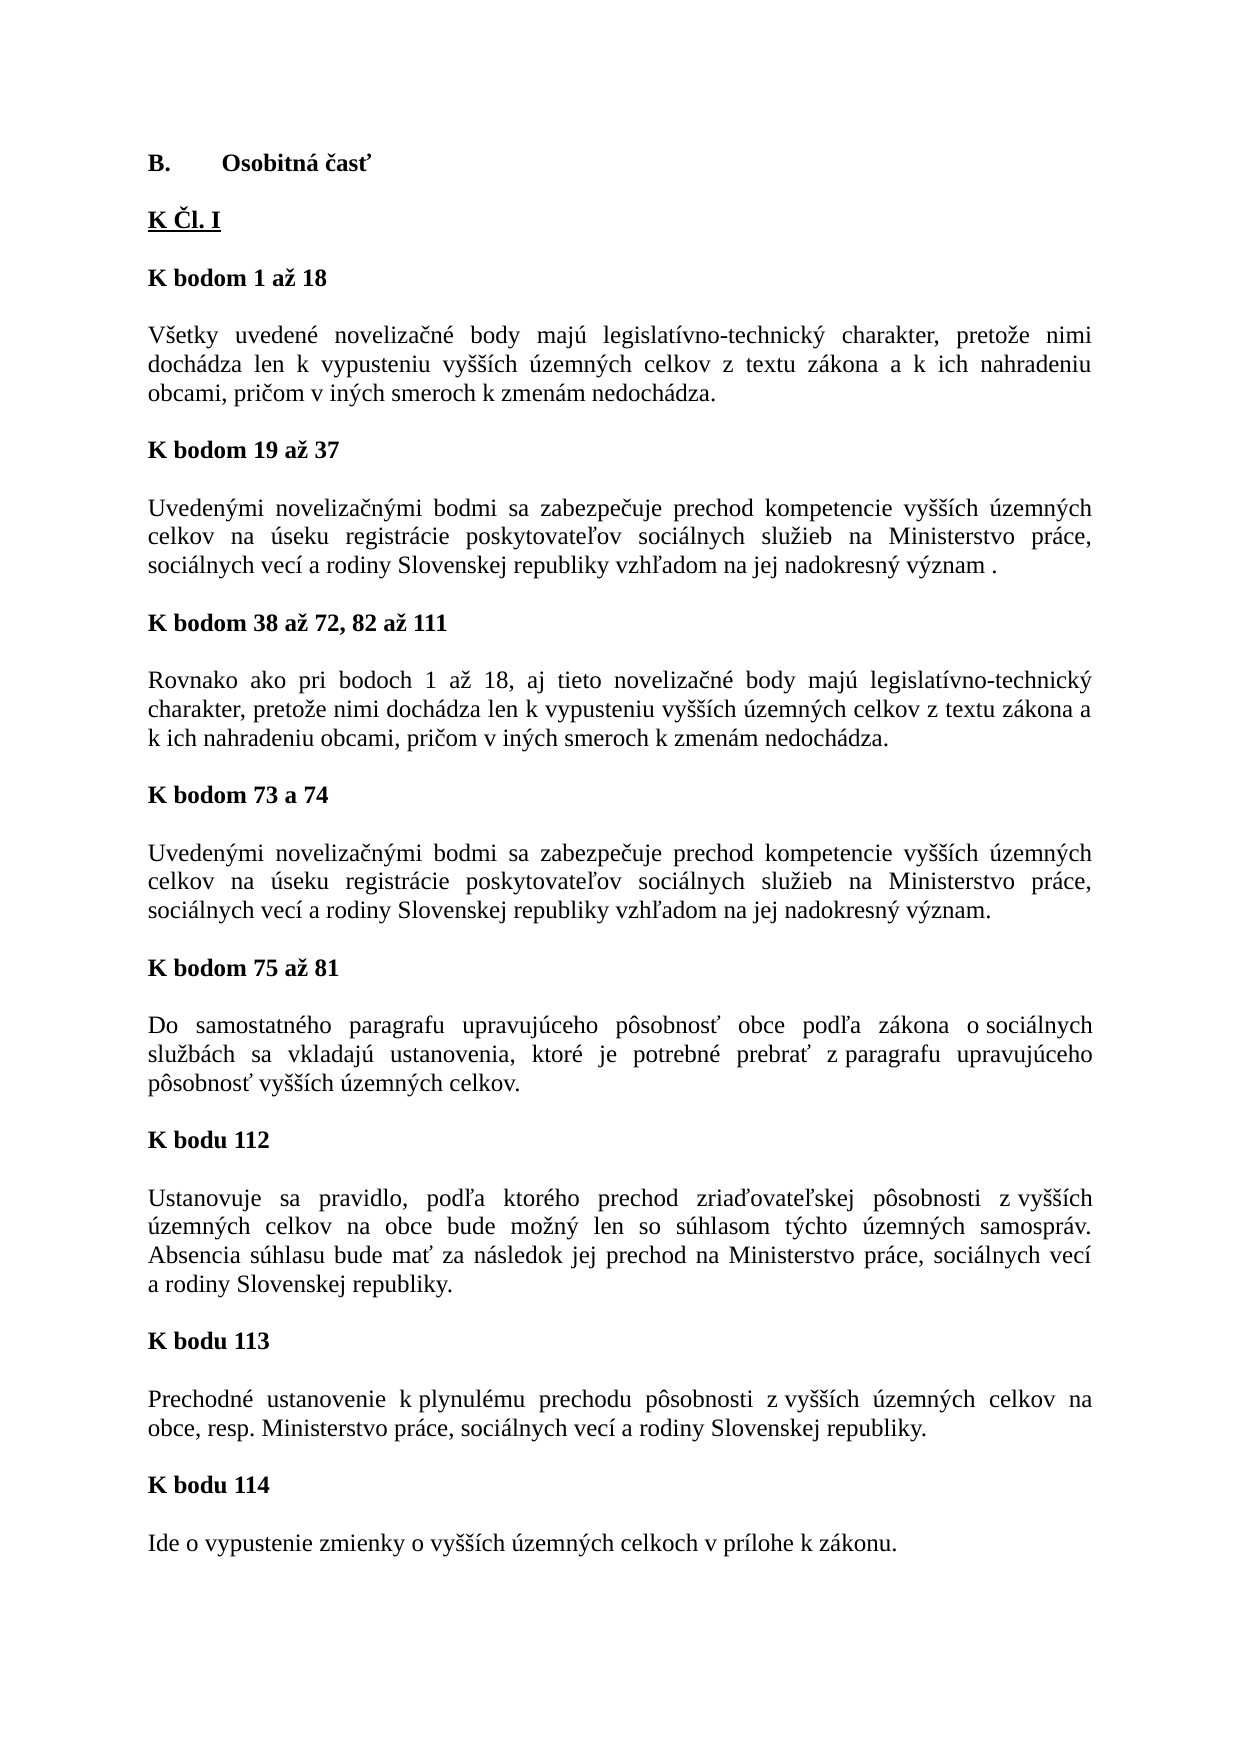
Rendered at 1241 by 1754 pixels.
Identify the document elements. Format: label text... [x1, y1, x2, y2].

text K bodu 112 [148, 1125, 1093, 1154]
text Uvedenými novelizačnými bodmi sa zabezpečuje prechod kompetencie vyšších územných celkov na úseku registrácie poskytovateľov sociálnych služieb na Ministerstvo práce, sociálnych vecí a rodiny Slovenskej republiky vzhľadom na jej nadokresný význam. [148, 838, 1093, 924]
text K bodom 75 až 81 [148, 953, 1093, 981]
text Všetky uvedené novelizačné body majú legislatívno-technický charakter, pretože nimi dochádza len k vypusteniu vyšších územných celkov z textu zákona a k ich nahradeniu obcami, pričom v iných smeroch k zmenám nedochádza. [148, 320, 1093, 406]
text Rovnako ako pri bodoch 1 až 18, aj tieto novelizačné body majú legislatívno-technický charakter, pretože nimi dochádza len k vypusteniu vyšších územných celkov z textu zákona a k ich nahradeniu obcami, pričom v iných smeroch k zmenám nedochádza. [148, 665, 1093, 751]
text B. Osobitná časť [148, 148, 1093, 176]
text Ide o vypustenie zmienky o vyšších územných celkoch v prílohe k zákonu. [148, 1528, 1093, 1556]
text K Čl. I [148, 205, 1093, 234]
text Prechodné ustanovenie k plynulému prechodu pôsobnosti z vyšších územných celkov na obce, resp. Ministerstvo práce, sociálnych vecí a rodiny Slovenskej republiky. [148, 1384, 1093, 1441]
text K bodu 113 [148, 1326, 1093, 1355]
text Ustanovuje sa pravidlo, podľa ktorého prechod zriaďovateľskej pôsobnosti z vyšších územných celkov na obce bude možný len so súhlasom týchto územných samospráv. Absencia súhlasu bude mať za následok jej prechod na Ministerstvo práce, sociálnych vecí a rodiny Slovenskej republiky. [148, 1183, 1093, 1298]
text Uvedenými novelizačnými bodmi sa zabezpečuje prechod kompetencie vyšších územných celkov na úseku registrácie poskytovateľov sociálnych služieb na Ministerstvo práce, sociálnych vecí a rodiny Slovenskej republiky vzhľadom na jej nadokresný význam . [148, 493, 1093, 579]
text K bodom 19 až 37 [148, 435, 1093, 464]
text K bodom 1 až 18 [148, 263, 1093, 291]
text K bodom 73 a 74 [148, 780, 1093, 809]
text K bodom 38 až 72, 82 až 111 [148, 608, 1093, 636]
text Do samostatného paragrafu upravujúceho pôsobnosť obce podľa zákona o sociálnych službách sa vkladajú ustanovenia, ktoré je potrebné prebrať z paragrafu upravujúceho pôsobnosť vyšších územných celkov. [148, 1010, 1093, 1096]
text K bodu 114 [148, 1470, 1093, 1499]
